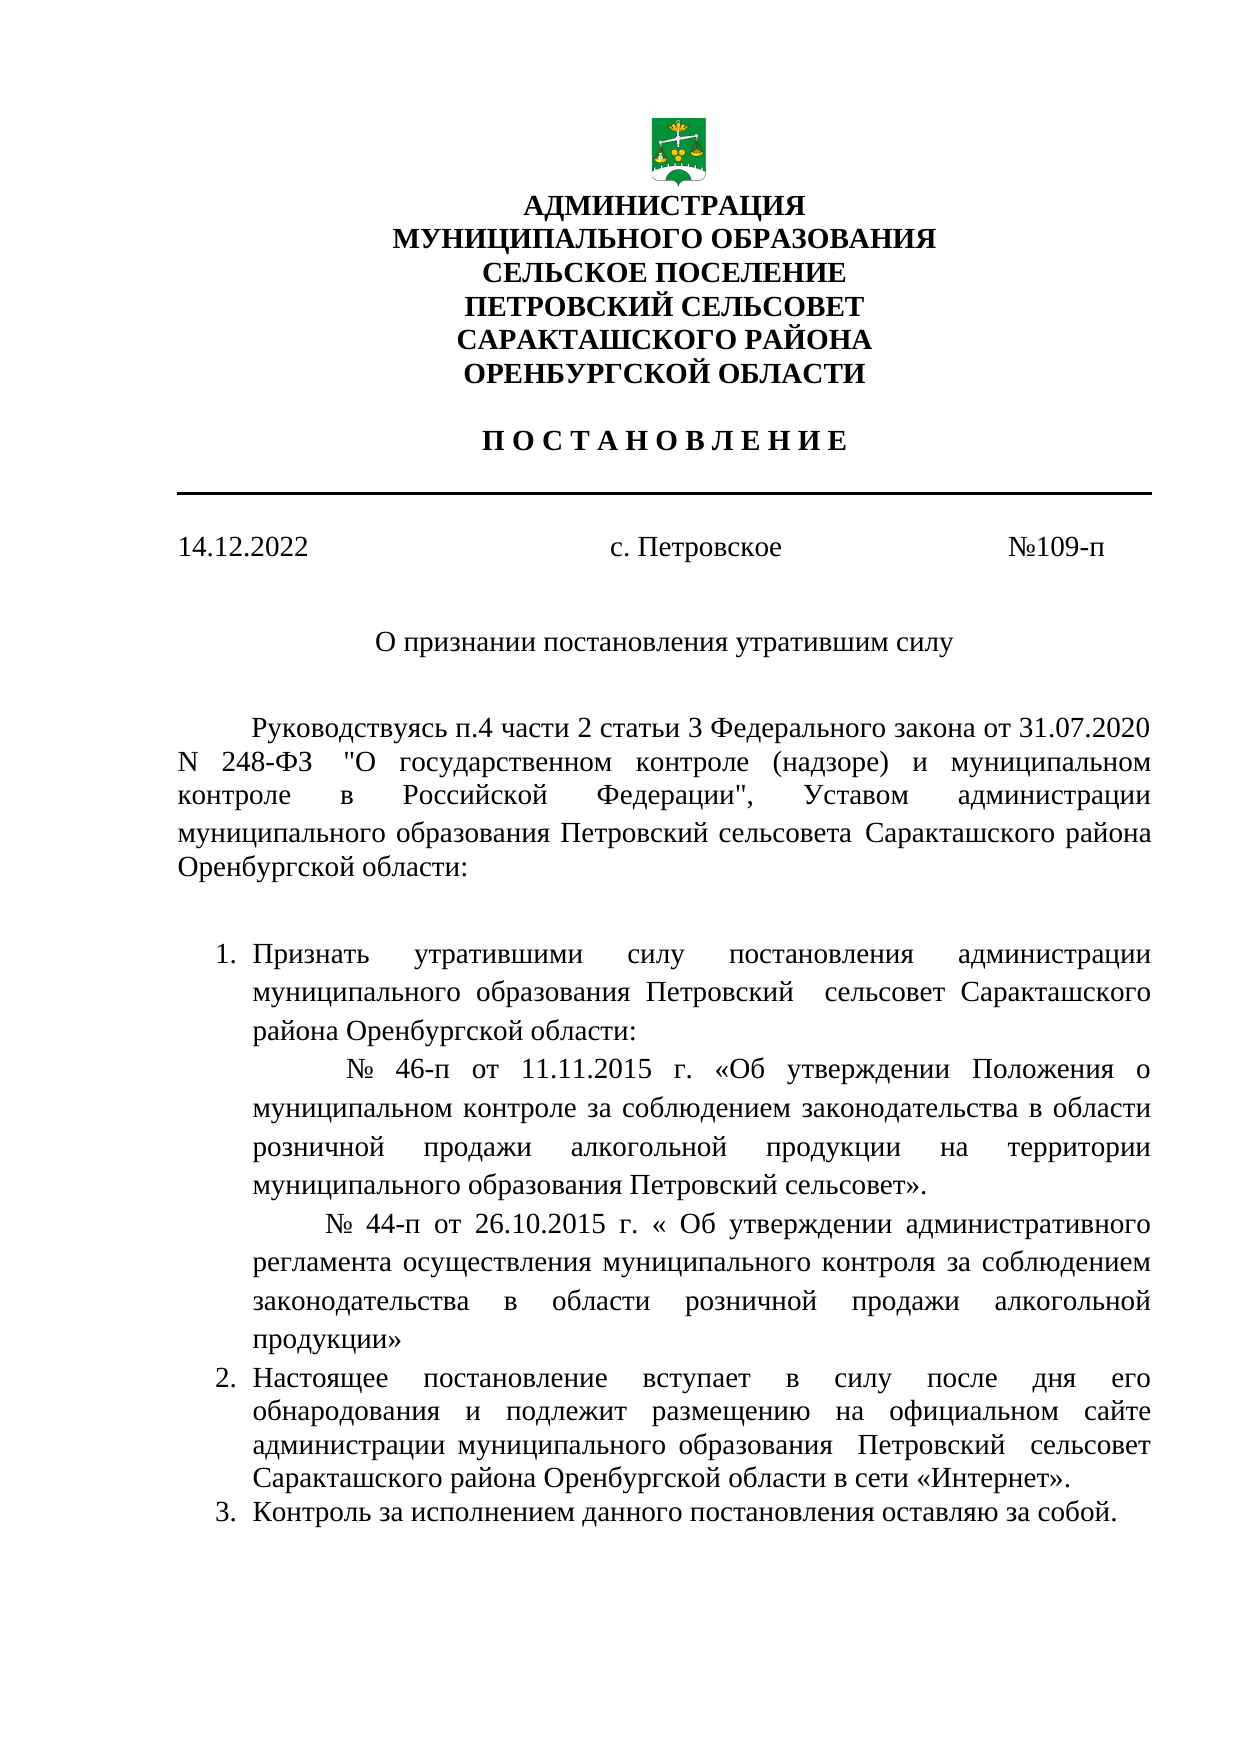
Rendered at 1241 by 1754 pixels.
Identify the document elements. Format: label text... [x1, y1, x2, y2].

text 14.12.2022 с. Петровское №109-п [177, 529, 1152, 562]
list № 44-п от 26.10.2015 г. « Об утверждении административного регламента осуществления муниципального контроля за соблюдением законодательства в области розничной продажи алкогольной продукции» [252, 1206, 1152, 1355]
list Настоящее постановление вступает в силу после дня его обнародования и подлежит размещению на официальном сайте администрации муниципального образования Петровский сельсовет Саракташского района Оренбургской области в сети «Интернет». [215, 1360, 1152, 1494]
text П О С Т А Н О В Л Е Н И Е [177, 423, 1152, 456]
picture [651, 118, 707, 188]
list № 46-п от 11.11.2015 г. «Об утверждении Положения о муниципальном контроле за соблюдением законодательства в области розничной продажи алкогольной продукции на территории муниципального образования Петровский сельсовет». [252, 1052, 1152, 1201]
text СЕЛЬСКОЕ ПОСЕЛЕНИЕ [177, 255, 1152, 289]
text ПЕТРОВСКИЙ СЕЛЬСОВЕТ [177, 289, 1152, 322]
table_header О признании постановления утратившим силу [320, 596, 1009, 657]
list Признать утратившими силу постановления администрации муниципального образования Петровский сельсовет Саракташского района Оренбургской области: [215, 936, 1152, 1047]
list Контроль за исполнением данного постановления оставляю за собой. [215, 1494, 1152, 1528]
text ОРЕНБУРГСКОЙ ОБЛАСТИ [177, 356, 1152, 389]
text Руководствуясь п.4 части 2 статьи 3 Федерального закона от 31.07.2020 N 248-ФЗ "О государственном контроле (надзоре) и муниципальном контроле в Российской Федерации", Уставом администрации муниципального образования Петровский сельсовета Саракташского района Оренбургской области: [177, 710, 1152, 883]
text САРАКТАШСКОГО РАЙОНА [177, 322, 1152, 356]
text МУНИЦИПАЛЬНОГО ОБРАЗОВАНИЯ [177, 222, 1152, 255]
text АДМИНИСТРАЦИЯ [177, 188, 1152, 222]
